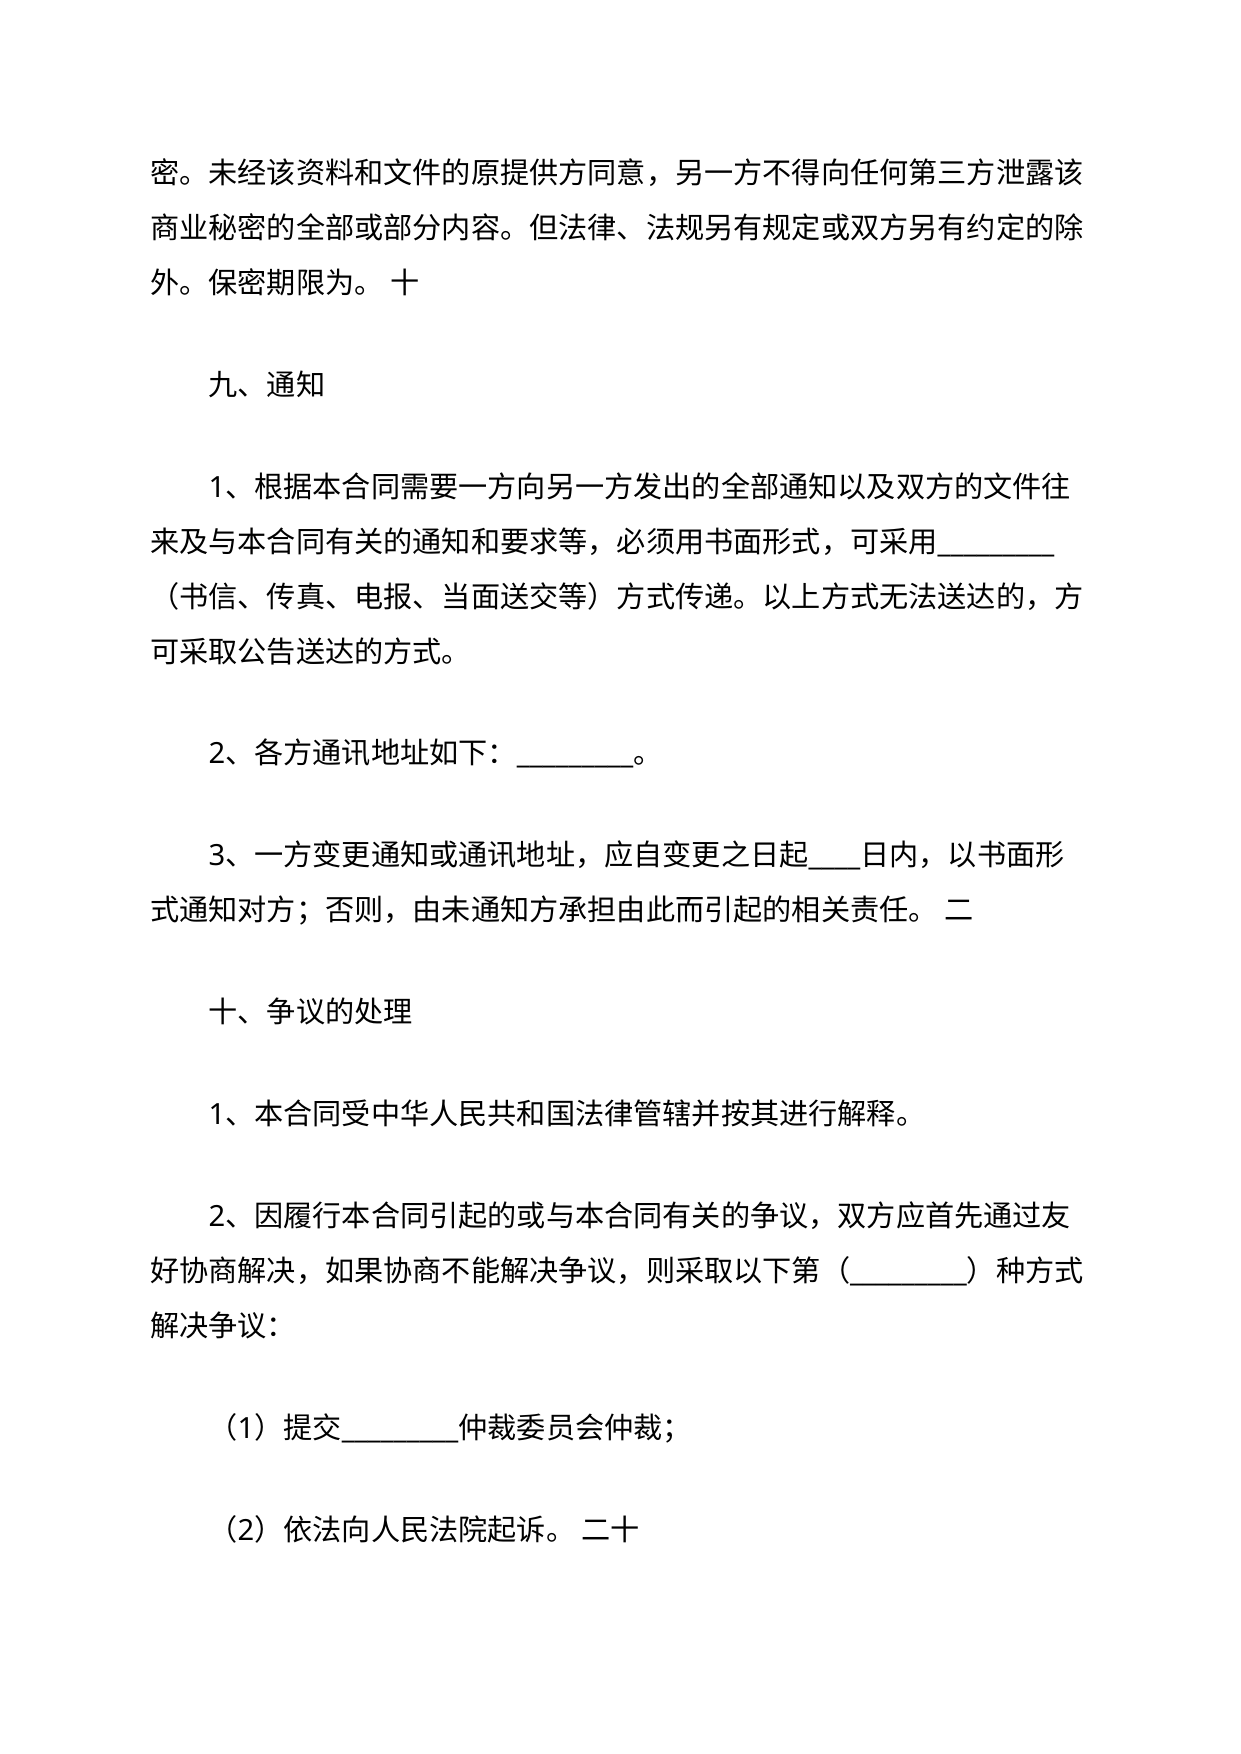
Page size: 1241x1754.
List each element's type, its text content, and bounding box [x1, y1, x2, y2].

text 九、通知 [150, 362, 1090, 404]
text 十、争议的处理 [150, 989, 1090, 1031]
text （1）提交_________仲裁委员会仲裁； [150, 1404, 1090, 1447]
text （2）依法向人民法院起诉。 二十 [150, 1506, 1090, 1549]
text 1、根据本合同需要一方向另一方发出的全部通知以及双方的文件往来及与本合同有关的通知和要求等，必须用书面形式，可采用_________（书信、传真、电报、当面送交等）方式传递。以上方式无法送达的，方可采取公告送达的方式。 [150, 463, 1090, 671]
text 2、各方通讯地址如下：_________。 [150, 730, 1090, 772]
text 3、一方变更通知或通讯地址，应自变更之日起____日内，以书面形式通知对方；否则，由未通知方承担由此而引起的相关责任。 二 [150, 832, 1090, 929]
text 1、本合同受中华人民共和国法律管辖并按其进行解释。 [150, 1091, 1090, 1133]
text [150, 150, 1090, 302]
text 2、因履行本合同引起的或与本合同有关的争议，双方应首先通过友好协商解决，如果协商不能解决争议，则采取以下第（_________）种方式解决争议： [150, 1192, 1090, 1345]
